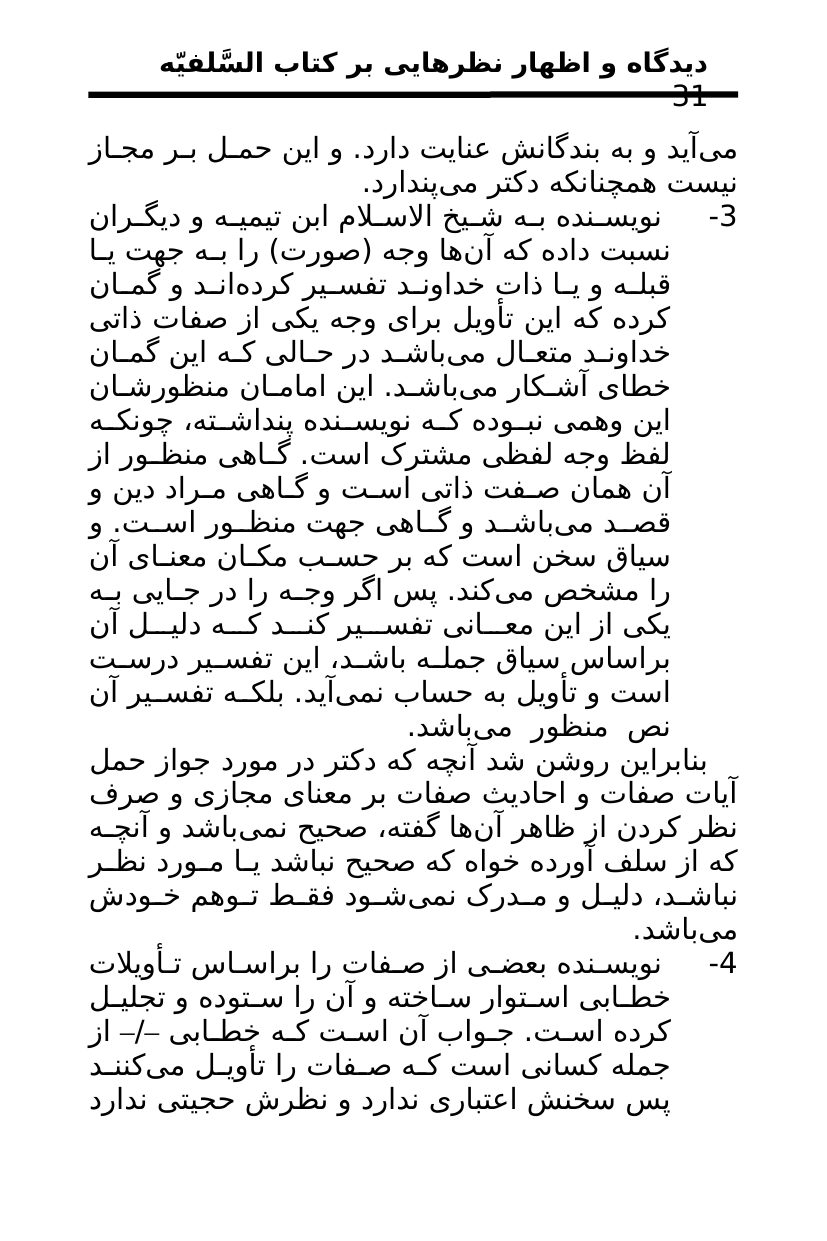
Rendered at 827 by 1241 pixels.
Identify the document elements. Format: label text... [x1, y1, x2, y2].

list نویسنده به شیخ الاسلام ابن تیمیه و دیگران نسبت داده که آن‌ها وجه (صورت) را به جهت یا قبله و یا ذات خداوند تفسیر کرده‌اند و گمان کرده که این تأویل برای وجه یکی از صفات ذاتی خداوند متعال می‌باشد در حالی که این گمان خطای آشکار می‌باشد. این امامان منظورشان این وهمی نبوده که نویسنده پنداشته، چونکه لفظ وجه لفظی مشترک است. گاهی منظور از آن همان صفت ذاتی است و گاهی مراد دین و قصد می‌باشد و گاهی جهت منظور است. و سیاق سخن است که بر حسب مکان معنای آن را مشخص می‌کند. پس اگر وجه را در جایی به یکی از این معانی تفسیر کند که دلیل آن براساس سیاق جمله باشد، این تفسیر درست است و تأویل به حساب نمی‌آید. بلکه تفسیر آن نص منظور می‌باشد. [89, 199, 708, 743]
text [89, 132, 738, 199]
text بنابراین روشن شد آنچه که دکتر در مورد جواز حمل آیات صفات و احادیث صفات بر معنای مجازی و صرف نظر کردن از ظاهر آن‌ها گفته، صحیح نمی‌باشد و آنچه که از سلف آورده خواه که صحیح نباشد یا مورد نظر نباشد، دلیل و مدرک نمی‌شود فقط توهم خودش می‌باشد. [89, 743, 738, 947]
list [89, 947, 708, 1117]
